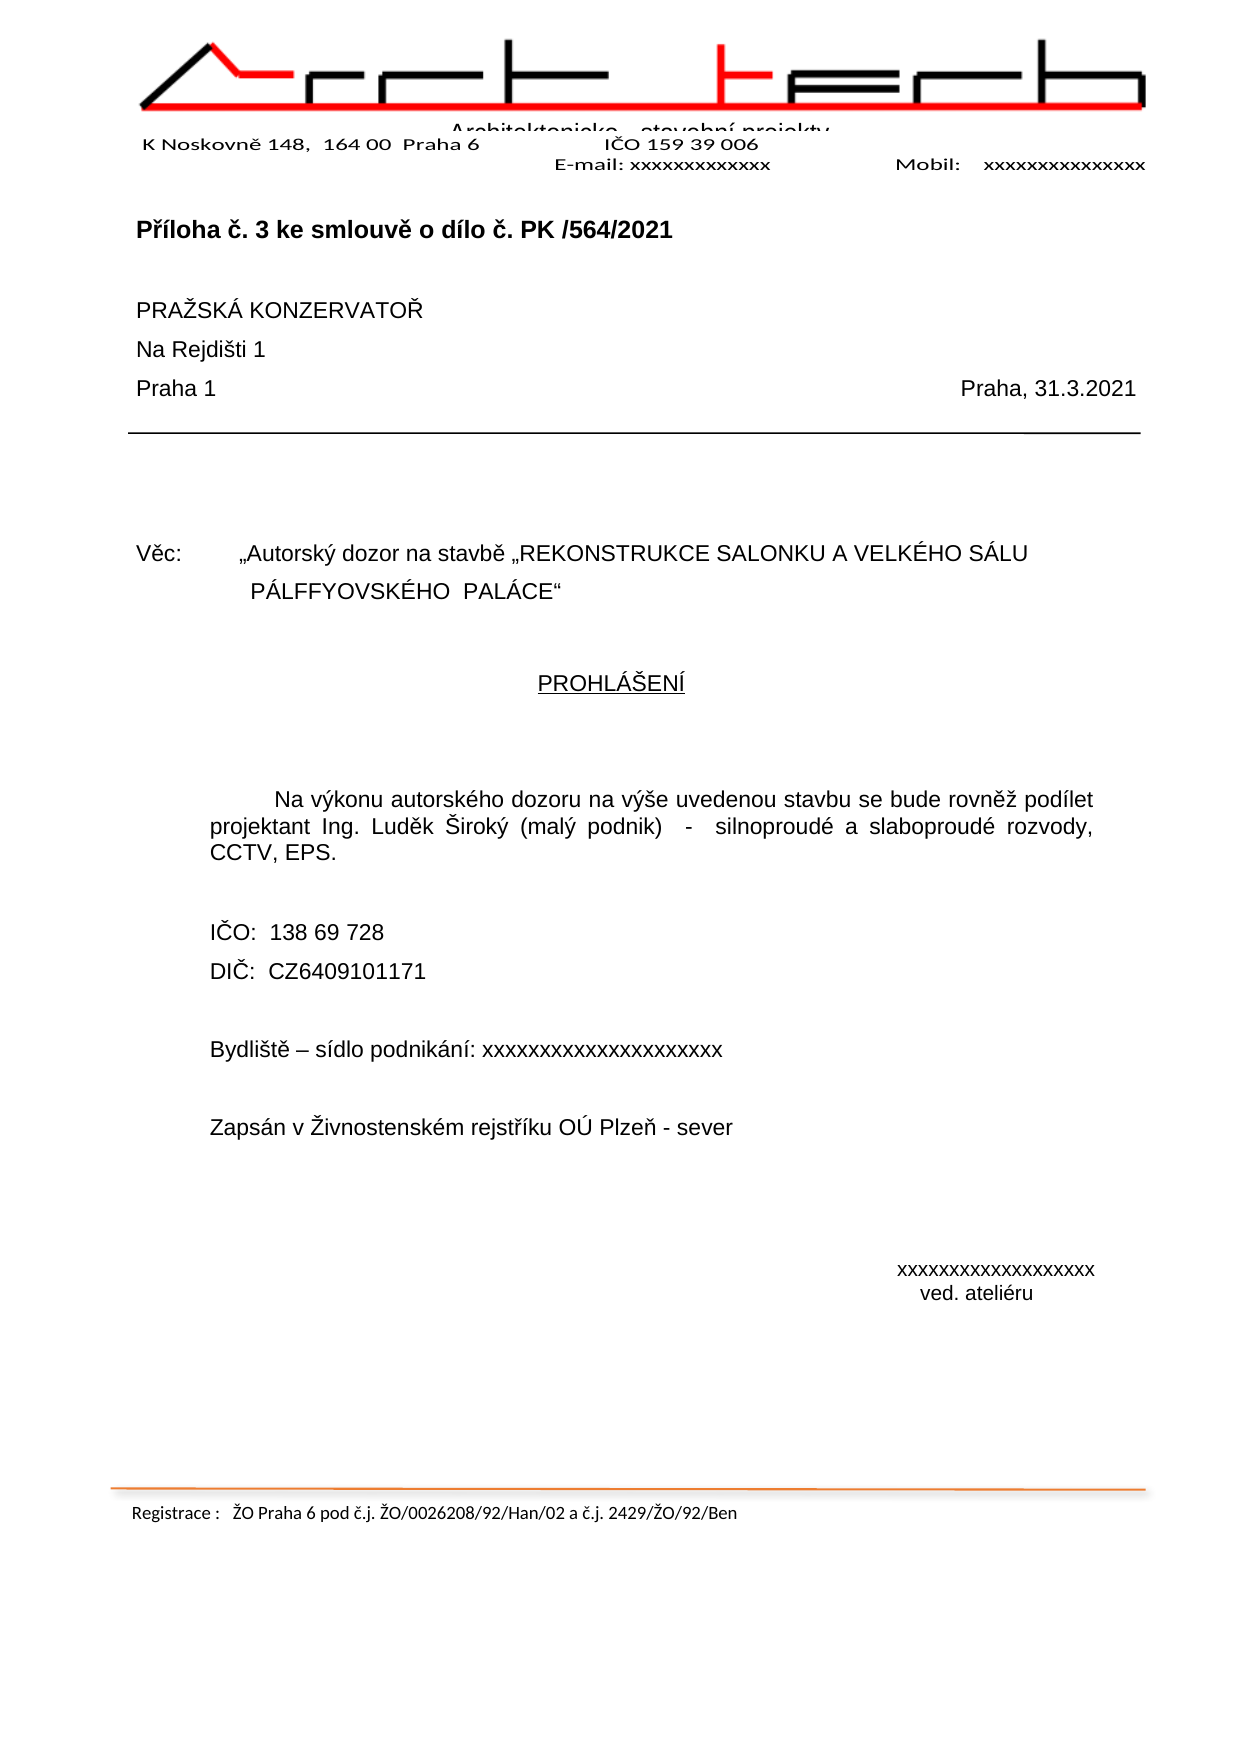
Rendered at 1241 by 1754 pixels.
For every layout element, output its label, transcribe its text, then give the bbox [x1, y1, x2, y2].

text ved. ateliéru [136, 1280, 1165, 1304]
text DIČ: CZ6409101171 [136, 958, 1094, 984]
text Praha 1 Praha, 31.3.2021 [136, 375, 1165, 401]
text K Noskovně 148, 164 00 Praha 6 IČO 159 39 006 [91, 134, 1186, 154]
text IČO: 138 69 728 [136, 919, 1094, 946]
text Zapsán v Živnostenském rejstříku OÚ Plzeň - sever [136, 1113, 1094, 1140]
text Na Rejdišti 1 [136, 336, 1165, 362]
text Příloha č. 3 ke smlouvě o dílo č. PK /564/2021 [136, 215, 1165, 244]
text Registrace : ŽO Praha 6 pod č.j. ŽO/0026208/92/Han/02 a č.j. 2429/ŽO/92/Ben [47, 1501, 1165, 1524]
text xxxxxxxxxxxxxxxxxxx [136, 1256, 1165, 1280]
text PRAŽSKÁ KONZERVATOŘ [136, 297, 1165, 324]
picture [135, 35, 1155, 114]
text PROHLÁŠENÍ [136, 670, 1165, 696]
text E-mail: xxxxxxxxxxxxx Mobil: xxxxxxxxxxxxxxx [136, 154, 1186, 175]
text PÁLFFYOVSKÉHO PALÁCE“ [136, 578, 1165, 605]
text Na výkonu autorského dozoru na výše uvedenou stavbu se bude rovněž podílet projektant Ing. Luděk Široký (malý podnik) - silnoproudé a slaboproudé rozvody, CCTV, EPS. [136, 786, 1094, 866]
text Bydliště – sídlo podnikání: xxxxxxxxxxxxxxxxxxxxx [136, 1036, 1094, 1062]
text Věc: „Autorský dozor na stavbě „REKONSTRUKCE SALONKU A VELKÉHO SÁLU [136, 539, 1165, 566]
